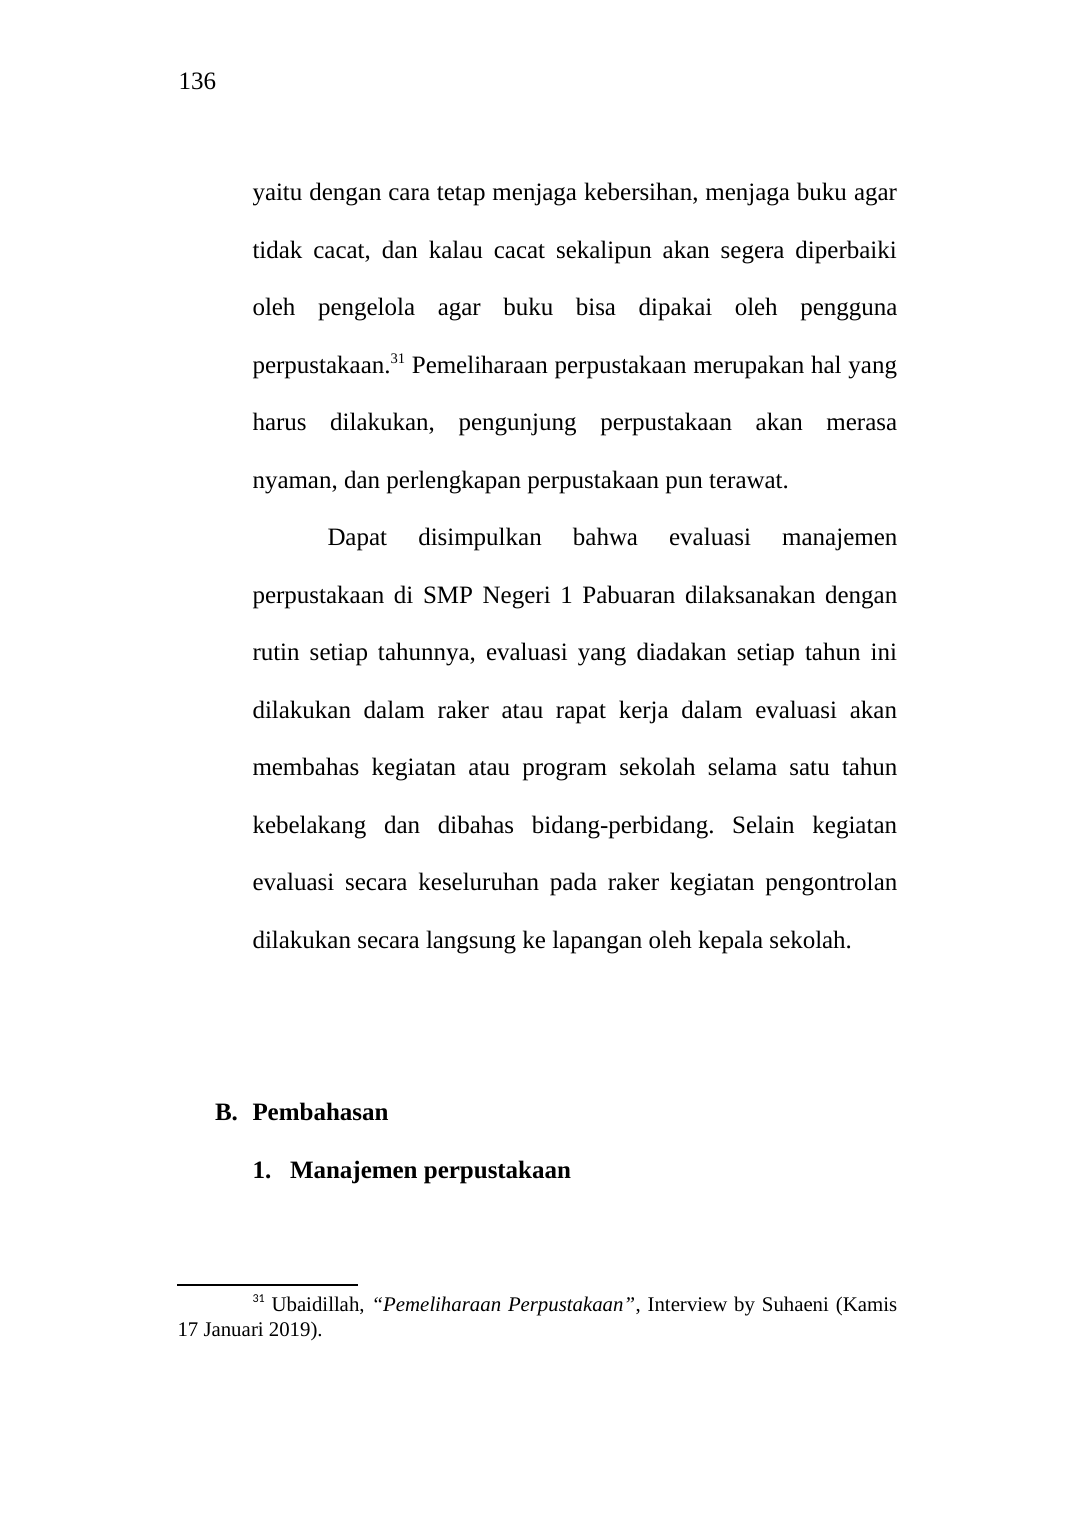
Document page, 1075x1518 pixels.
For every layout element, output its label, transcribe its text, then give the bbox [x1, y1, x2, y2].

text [252, 177, 898, 493]
list Pembahasan [215, 1097, 898, 1126]
text Dapat disimpulkan bahwa evaluasi manajemen perpustakaan di SMP Negeri 1 Pabuaran dilaksanakan dengan rutin setiap tahunnya, evaluasi yang diadakan setiap tahun ini dilakukan dalam raker atau rapat kerja dalam evaluasi akan membahas kegiatan atau program sekolah selama satu tahun kebelakang dan dibahas bidang-perbidang. Selain kegiatan evaluasi secara keseluruhan pada raker kegiatan pengontrolan dilakukan secara langsung ke lapangan oleh kepala sekolah. [252, 522, 898, 953]
list Manajemen perpustakaan [252, 1155, 898, 1183]
